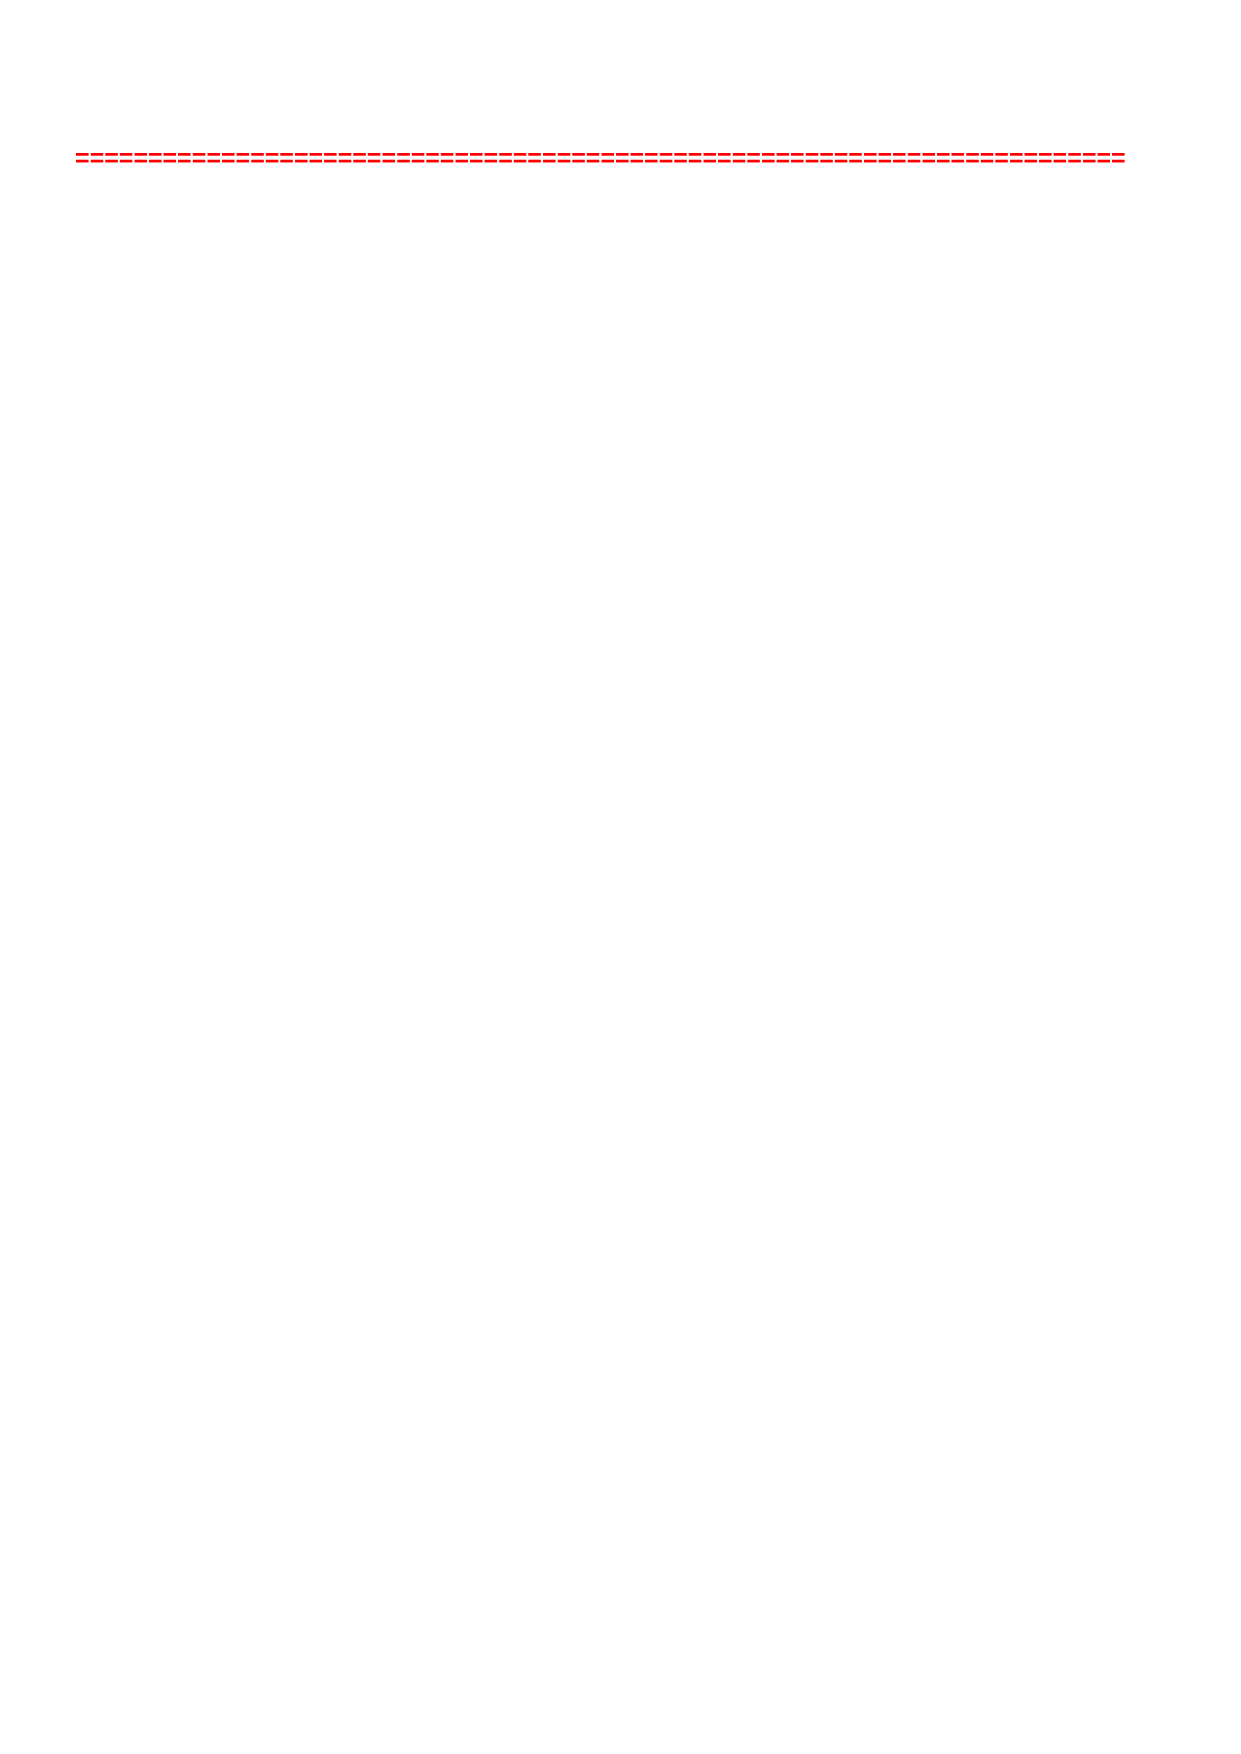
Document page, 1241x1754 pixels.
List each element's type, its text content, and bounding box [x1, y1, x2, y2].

subtitle ======================================================================== [75, 138, 1165, 176]
